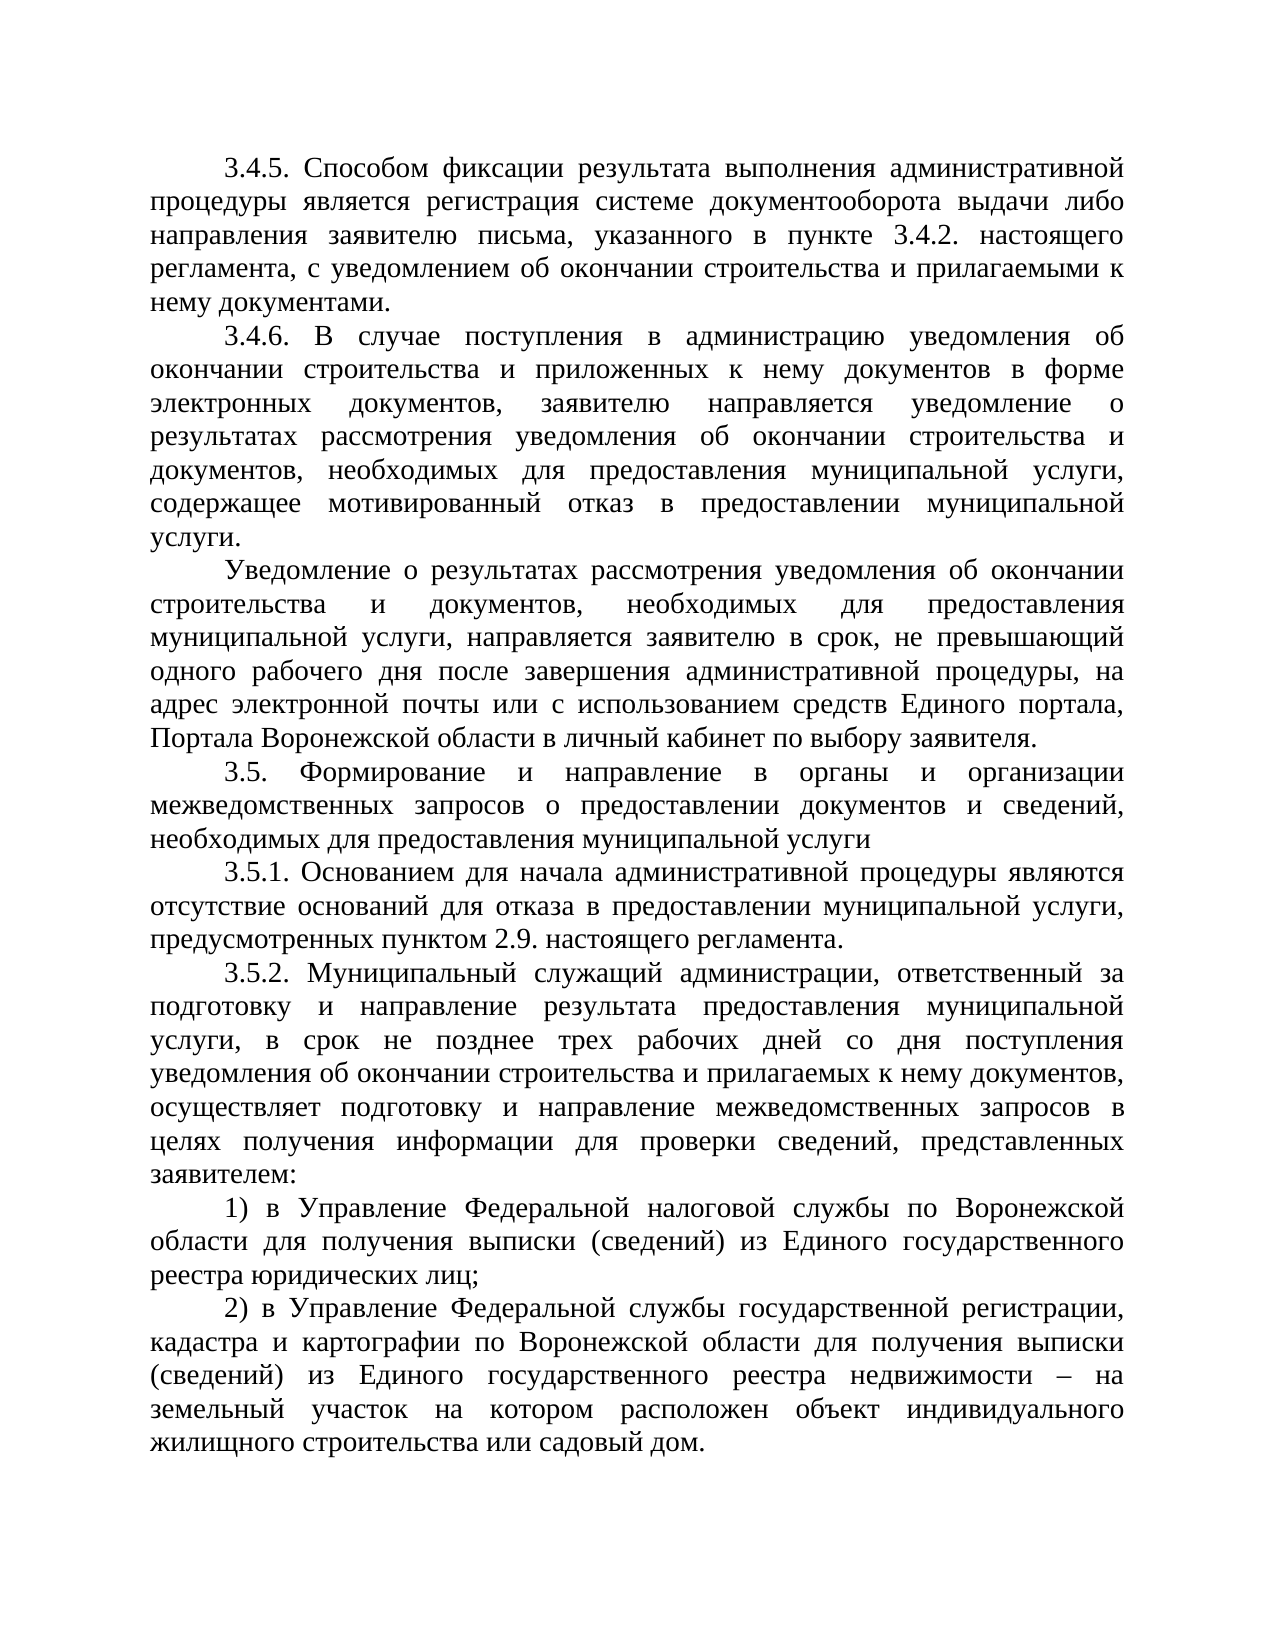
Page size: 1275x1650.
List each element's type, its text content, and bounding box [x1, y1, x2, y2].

text 3.5.2. Муниципальный служащий администрации, ответственный за подготовку и направление результата предоставления муниципальной услуги, в срок не позднее трех рабочих дней со дня поступления уведомления об окончании строительства и прилагаемых к нему документов, осуществляет подготовку и направление межведомственных запросов в целях получения информации для проверки сведений, представленных заявителем: [150, 955, 1125, 1190]
text 2) в Управление Федеральной службы государственной регистрации, кадастра и картографии по Воронежской области для получения выписки (сведений) из Единого государственного реестра недвижимости – на земельный участок на котором расположен объект индивидуального жилищного строительства или садовый дом. [150, 1290, 1125, 1458]
text Уведомление о результатах рассмотрения уведомления об окончании строительства и документов, необходимых для предоставления муниципальной услуги, направляется заявителю в срок, не превышающий одного рабочего дня после завершения административной процедуры, на адрес электронной почты или с использованием средств Единого портала, Портала Воронежской области в личный кабинет по выбору заявителя. [150, 552, 1125, 754]
text 3.5.1. Основанием для начала административной процедуры являются отсутствие оснований для отказа в предоставлении муниципальной услуги, предусмотренных пунктом 2.9. настоящего регламента. [150, 854, 1125, 955]
text 1) в Управление Федеральной налоговой службы по Воронежской области для получения выписки (сведений) из Единого государственного реестра юридических лиц; [150, 1190, 1125, 1290]
text 3.4.6. В случае поступления в администрацию уведомления об окончании строительства и приложенных к нему документов в форме электронных документов, заявителю направляется уведомление о результатах рассмотрения уведомления об окончании строительства и документов, необходимых для предоставления муниципальной услуги, содержащее мотивированный отказ в предоставлении муниципальной услуги. [150, 318, 1125, 552]
text 3.5. Формирование и направление в органы и организации межведомственных запросов о предоставлении документов и сведений, необходимых для предоставления муниципальной услуги [150, 754, 1125, 854]
text 3.4.5. Способом фиксации результата выполнения административной процедуры является регистрация системе документооборота выдачи либо направления заявителю письма, указанного в пункте 3.4.2. настоящего регламента, с уведомлением об окончании строительства и прилагаемыми к нему документами. [150, 150, 1125, 318]
